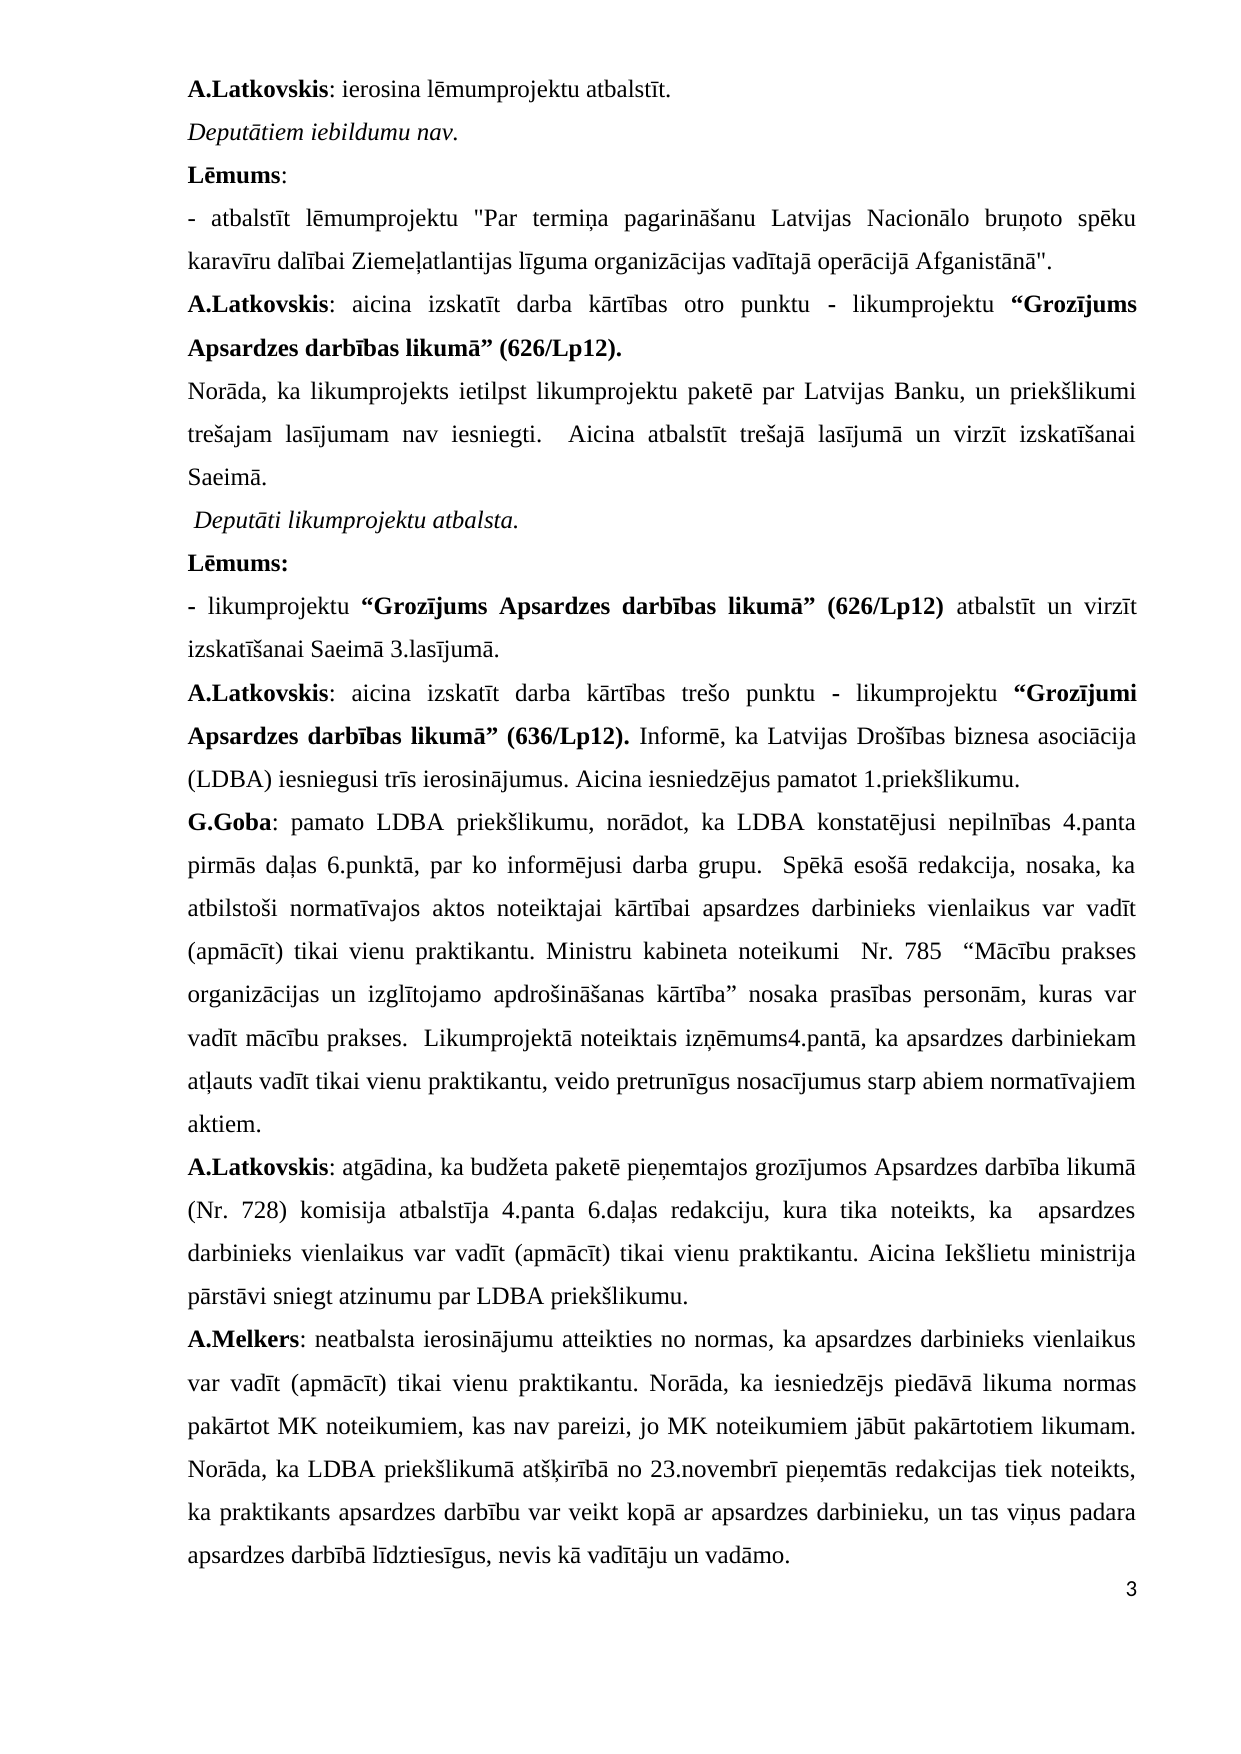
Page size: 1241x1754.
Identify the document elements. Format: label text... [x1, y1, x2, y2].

text Norāda, ka likumprojekts ietilpst likumprojektu paketē par Latvijas Banku, un priekšlikumi trešajam lasījumam nav iesniegti. Aicina atbalstīt trešajā lasījumā un virzīt izskatīšanai Saeimā. [187, 376, 1137, 491]
text A.Latkovskis: aicina izskatīt darba kārtības trešo punktu - likumprojektu “Grozījumi Apsardzes darbības likumā” (636/Lp12). Informē, ka Latvijas Drošības biznesa asociācija (LDBA) iesniegusi trīs ierosinājumus. Aicina iesniedzējus pamatot 1.priekšlikumu. [187, 678, 1137, 793]
text Deputāti likumprojektu atbalsta. [187, 505, 1137, 534]
text - likumprojektu “Grozījums Apsardzes darbības likumā” (626/Lp12) atbalstīt un virzīt izskatīšanai Saeimā 3.lasījumā. [187, 591, 1137, 663]
text Lēmums: [187, 160, 1137, 189]
text A.Latkovskis: atgādina, ka budžeta paketē pieņemtajos grozījumos Apsardzes darbība likumā (Nr. 728) komisija atbalstīja 4.panta 6.daļas redakciju, kura tika noteikts, ka apsardzes darbinieks vienlaikus var vadīt (apmācīt) tikai vienu praktikantu. Aicina Iekšlietu ministrija pārstāvi sniegt atzinumu par LDBA priekšlikumu. [187, 1152, 1137, 1310]
text - atbalstīt lēmumprojektu "Par termiņa pagarināšanu Latvijas Nacionālo bruņoto spēku karavīru dalībai Ziemeļatlantijas līguma organizācijas vadītajā operācijā Afganistānā". [187, 203, 1137, 275]
text A.Latkovskis: aicina izskatīt darba kārtības otro punktu - likumprojektu “Grozījums Apsardzes darbības likumā” (626/Lp12). [187, 289, 1137, 361]
text Lēmums: [187, 548, 1137, 577]
text A.Latkovskis: ierosina lēmumprojektu atbalstīt. [187, 74, 1137, 103]
text G.Goba: pamato LDBA priekšlikumu, norādot, ka LDBA konstatējusi nepilnības 4.panta pirmās daļas 6.punktā, par ko informējusi darba grupu. Spēkā esošā redakcija, nosaka, ka atbilstoši normatīvajos aktos noteiktajai kārtībai apsardzes darbinieks vienlaikus var vadīt (apmācīt) tikai vienu praktikantu. Ministru kabineta noteikumi Nr. 785 “Mācību prakses organizācijas un izglītojamo apdrošināšanas kārtība” nosaka prasības personām, kuras var vadīt mācību prakses. Likumprojektā noteiktais izņēmums4.pantā, ka apsardzes darbiniekam atļauts vadīt tikai vienu praktikantu, veido pretrunīgus nosacījumus starp abiem normatīvajiem aktiem. [187, 807, 1137, 1138]
text A.Melkers: neatbalsta ierosinājumu atteikties no normas, ka apsardzes darbinieks vienlaikus var vadīt (apmācīt) tikai vienu praktikantu. Norāda, ka iesniedzējs piedāvā likuma normas pakārtot MK noteikumiem, kas nav pareizi, jo MK noteikumiem jābūt pakārtotiem likumam. Norāda, ka LDBA priekšlikumā atšķirībā no 23.novembrī pieņemtās redakcijas tiek noteikts, ka praktikants apsardzes darbību var veikt kopā ar apsardzes darbinieku, un tas viņus padara apsardzes darbībā līdztiesīgus, nevis kā vadītāju un vadāmo. [187, 1324, 1137, 1569]
text Deputātiem iebildumu nav. [187, 117, 1137, 146]
